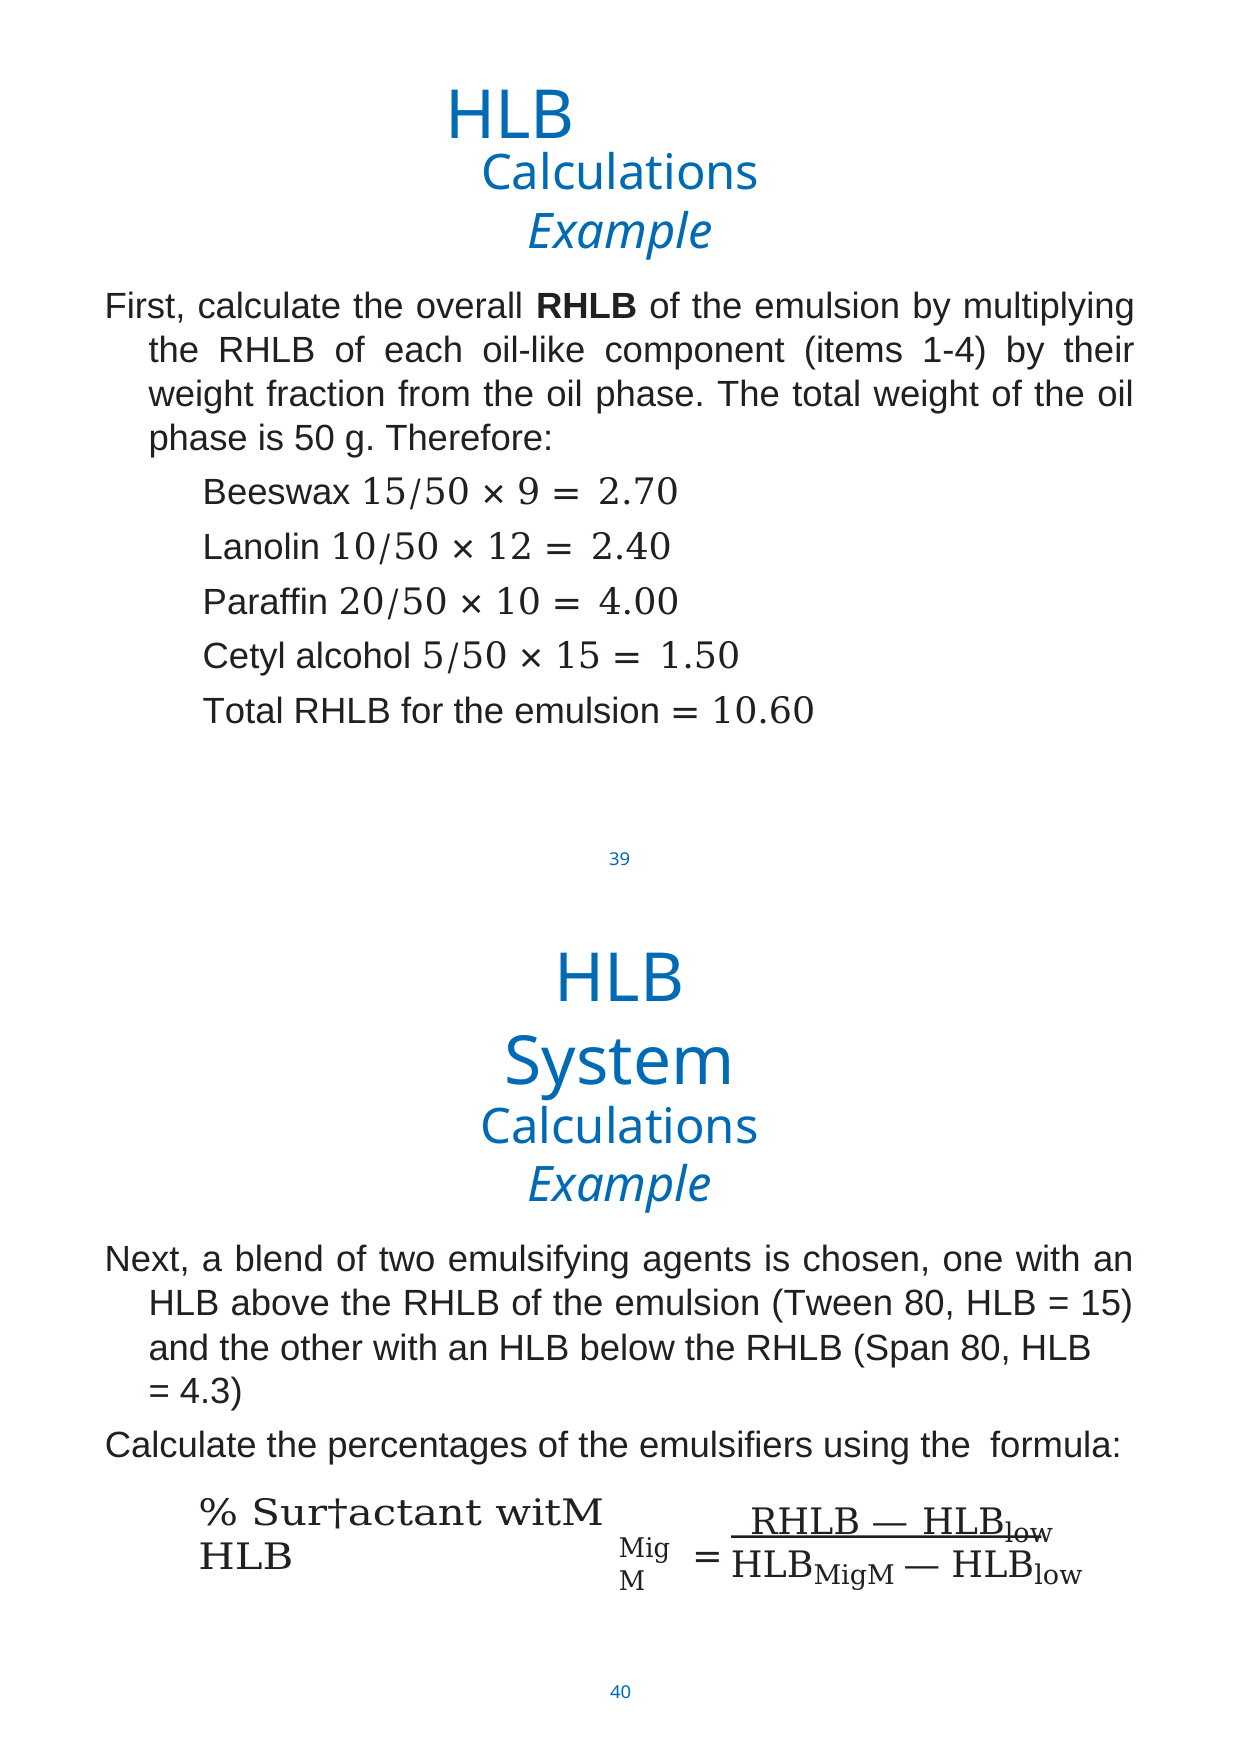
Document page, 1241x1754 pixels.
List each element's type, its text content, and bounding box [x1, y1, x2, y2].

subtitle Calculations [81, 142, 1159, 201]
text % Sur†actant witM HLB [198, 1489, 618, 1577]
text First, calculate the overall RHLB of the emulsion by multiplying the RHLB of each oil-like component (items 1-4) by their weight fraction from the oil phase. The total weight of the oil phase is 50 g. Therefore: [104, 284, 1135, 458]
text = RHLB — HLBlow [693, 1489, 1159, 1546]
text HLBMigM — HLBlow [731, 1546, 1159, 1585]
text Beeswax 15/50 × 9 = 2.70 [202, 468, 1159, 512]
text Lanolin 10/50 × 12 = 2.40 [202, 523, 1159, 567]
text MigM [621, 1531, 681, 1596]
subtitle Calculations [442, 1102, 797, 1154]
text Next, a blend of two emulsifying agents is chosen, one with an HLB above the RHLB of the emulsion (Tween 80, HLB = 15) and the other with an HLB below the RHLB (Span 80, HLB [104, 1237, 1135, 1368]
text Calculate the percentages of the emulsifiers using the formula: [104, 1423, 1159, 1465]
text Total RHLB for the emulsion = 10.60 [202, 687, 1159, 731]
text Paraffin 20/50 × 10 = 4.00 [202, 578, 1159, 622]
subtitle HLB System [442, 934, 797, 1102]
subtitle Example [81, 201, 1159, 260]
text 39 [442, 847, 797, 871]
subtitle Example [442, 1154, 797, 1214]
text = 4.3) [148, 1370, 1159, 1411]
text Cetyl alcohol 5/50 × 15 = 1.50 [202, 633, 1159, 677]
